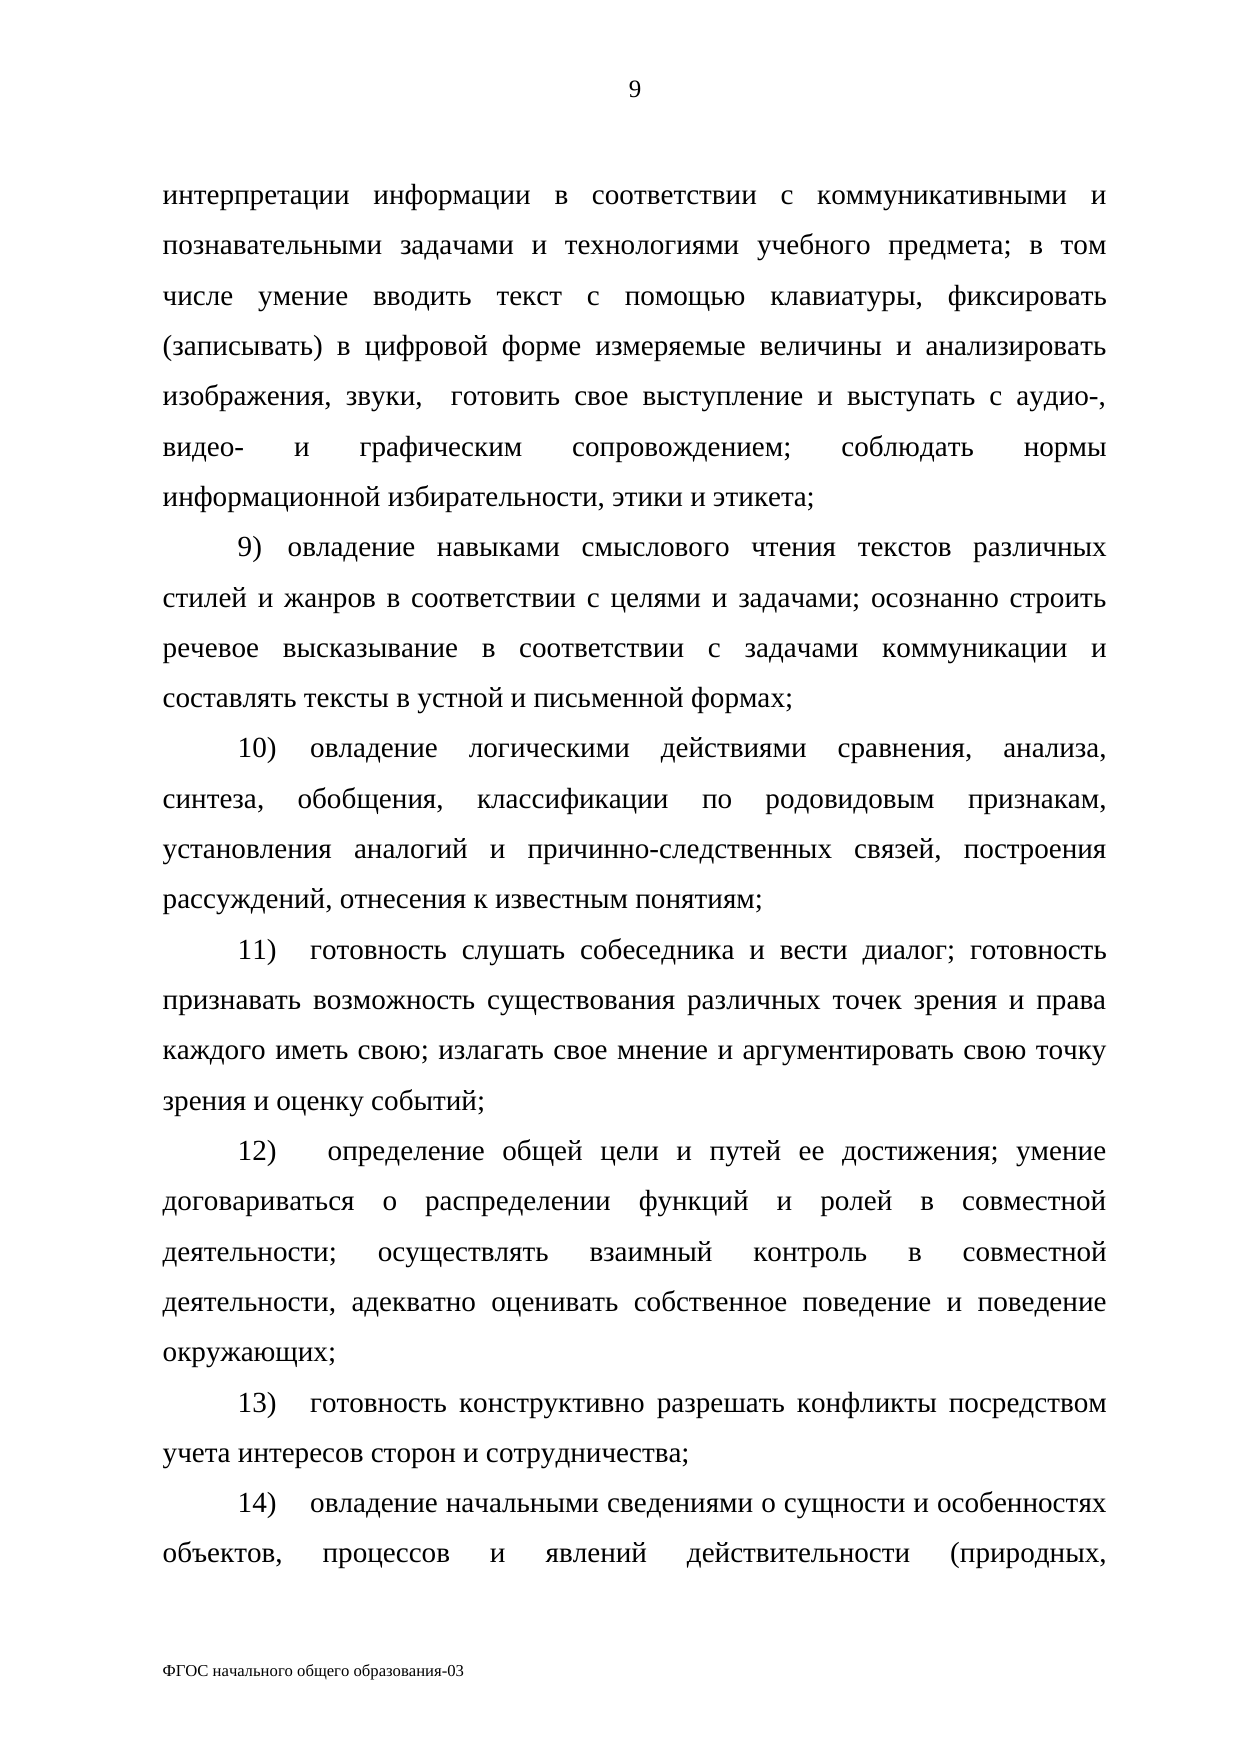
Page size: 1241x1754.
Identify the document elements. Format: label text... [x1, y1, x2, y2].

list готовность конструктивно разрешать конфликты посредством учета интересов сторон и сотрудничества; [162, 1385, 1107, 1468]
list определение общей цели и путей ее достижения; умение договариваться о распределении функций и ролей в совместной деятельности; осуществлять взаимный контроль в совместной деятельности, адекватно оценивать собственное поведение и поведение окружающих; [162, 1133, 1107, 1368]
list овладение логическими действиями сравнения, анализа, синтеза, обобщения, классификации по родовидовым признакам, установления аналогий и причинно-следственных связей, построения рассуждений, отнесения к известным понятиям; [162, 731, 1107, 915]
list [162, 177, 1107, 513]
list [162, 1485, 1107, 1569]
list овладение навыками смыслового чтения текстов различных стилей и жанров в соответствии с целями и задачами; осознанно строить речевое высказывание в соответствии с задачами коммуникации и составлять тексты в устной и письменной формах; [162, 529, 1107, 714]
list готовность слушать собеседника и вести диалог; готовность признавать возможность существования различных точек зрения и права каждого иметь свою; излагать свое мнение и аргументировать свою точку зрения и оценку событий; [162, 932, 1107, 1116]
